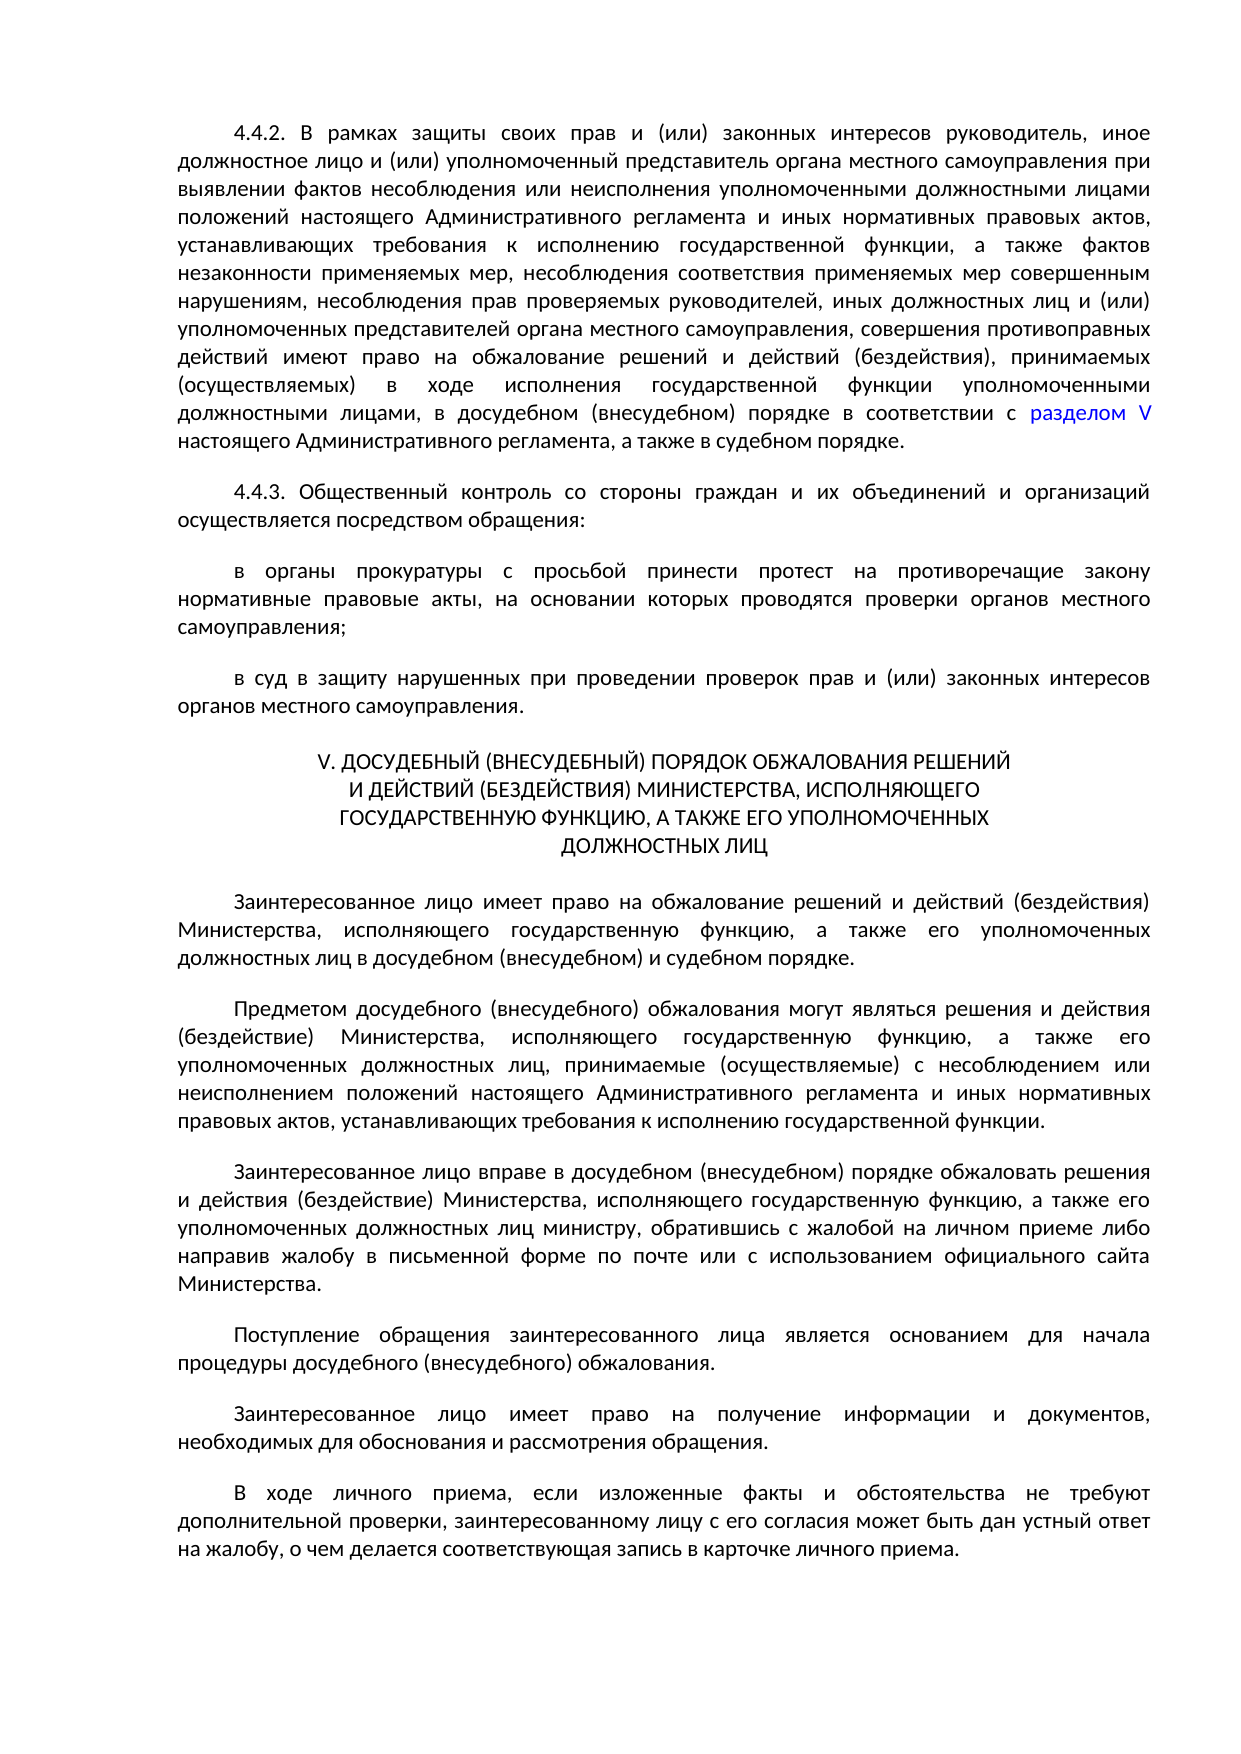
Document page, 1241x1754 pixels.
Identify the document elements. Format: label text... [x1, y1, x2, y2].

text 4.4.3. Общественный контроль со стороны граждан и их объединений и организаций осуществляется посредством обращения: [177, 477, 1152, 533]
text Поступление обращения заинтересованного лица является основанием для начала процедуры досудебного (внесудебного) обжалования. [177, 1320, 1152, 1376]
text Заинтересованное лицо вправе в досудебном (внесудебном) порядке обжаловать решения и действия (бездействие) Министерства, исполняющего государственную функцию, а также его уполномоченных должностных лиц министру, обратившись с жалобой на личном приеме либо направив жалобу в письменной форме по почте или с использованием официального сайта Министерства. [177, 1157, 1152, 1297]
text в суд в защиту нарушенных при проведении проверок прав и (или) законных интересов органов местного самоуправления. [177, 663, 1152, 719]
text Предметом досудебного (внесудебного) обжалования могут являться решения и действия (бездействие) Министерства, исполняющего государственную функцию, а также его уполномоченных должностных лиц, принимаемые (осуществляемые) с несоблюдением или неисполнением положений настоящего Административного регламента и иных нормативных правовых актов, устанавливающих требования к исполнению государственной функции. [177, 994, 1152, 1134]
text Заинтересованное лицо имеет право на обжалование решений и действий (бездействия) Министерства, исполняющего государственную функцию, а также его уполномоченных должностных лиц в досудебном (внесудебном) и судебном порядке. [177, 887, 1152, 971]
text 4.4.2. В рамках защиты своих прав и (или) законных интересов руководитель, иное должностное лицо и (или) уполномоченный представитель органа местного самоуправления при выявлении фактов несоблюдения или неисполнения уполномоченными должностными лицами положений настоящего Административного регламента и иных нормативных правовых актов, устанавливающих требования к исполнению государственной функции, а также фактов незаконности применяемых мер, несоблюдения соответствия применяемых мер совершенным нарушениям, несоблюдения прав проверяемых руководителей, иных должностных лиц и (или) уполномоченных представителей органа местного самоуправления, совершения противоправных действий имеют право на обжалование решений и действий (бездействия), принимаемых (осуществляемых) в ходе исполнения государственной функции уполномоченными должностными лицами, в досудебном (внесудебном) порядке в соответствии с разделом V настоящего Административного регламента, а также в судебном порядке. [177, 118, 1152, 454]
text ДОЛЖНОСТНЫХ ЛИЦ [177, 831, 1152, 859]
text В ходе личного приема, если изложенные факты и обстоятельства не требуют дополнительной проверки, заинтересованному лицу с его согласия может быть дан устный ответ на жалобу, о чем делается соответствующая запись в карточке личного приема. [177, 1478, 1152, 1562]
text ГОСУДАРСТВЕННУЮ ФУНКЦИЮ, А ТАКЖЕ ЕГО УПОЛНОМОЧЕННЫХ [177, 803, 1152, 831]
text в органы прокуратуры с просьбой принести протест на противоречащие закону нормативные правовые акты, на основании которых проводятся проверки органов местного самоуправления; [177, 556, 1152, 640]
text И ДЕЙСТВИЙ (БЕЗДЕЙСТВИЯ) МИНИСТЕРСТВА, ИСПОЛНЯЮЩЕГО [177, 775, 1152, 803]
text Заинтересованное лицо имеет право на получение информации и документов, необходимых для обоснования и рассмотрения обращения. [177, 1399, 1152, 1455]
text V. ДОСУДЕБНЫЙ (ВНЕСУДЕБНЫЙ) ПОРЯДОК ОБЖАЛОВАНИЯ РЕШЕНИЙ [177, 747, 1152, 775]
